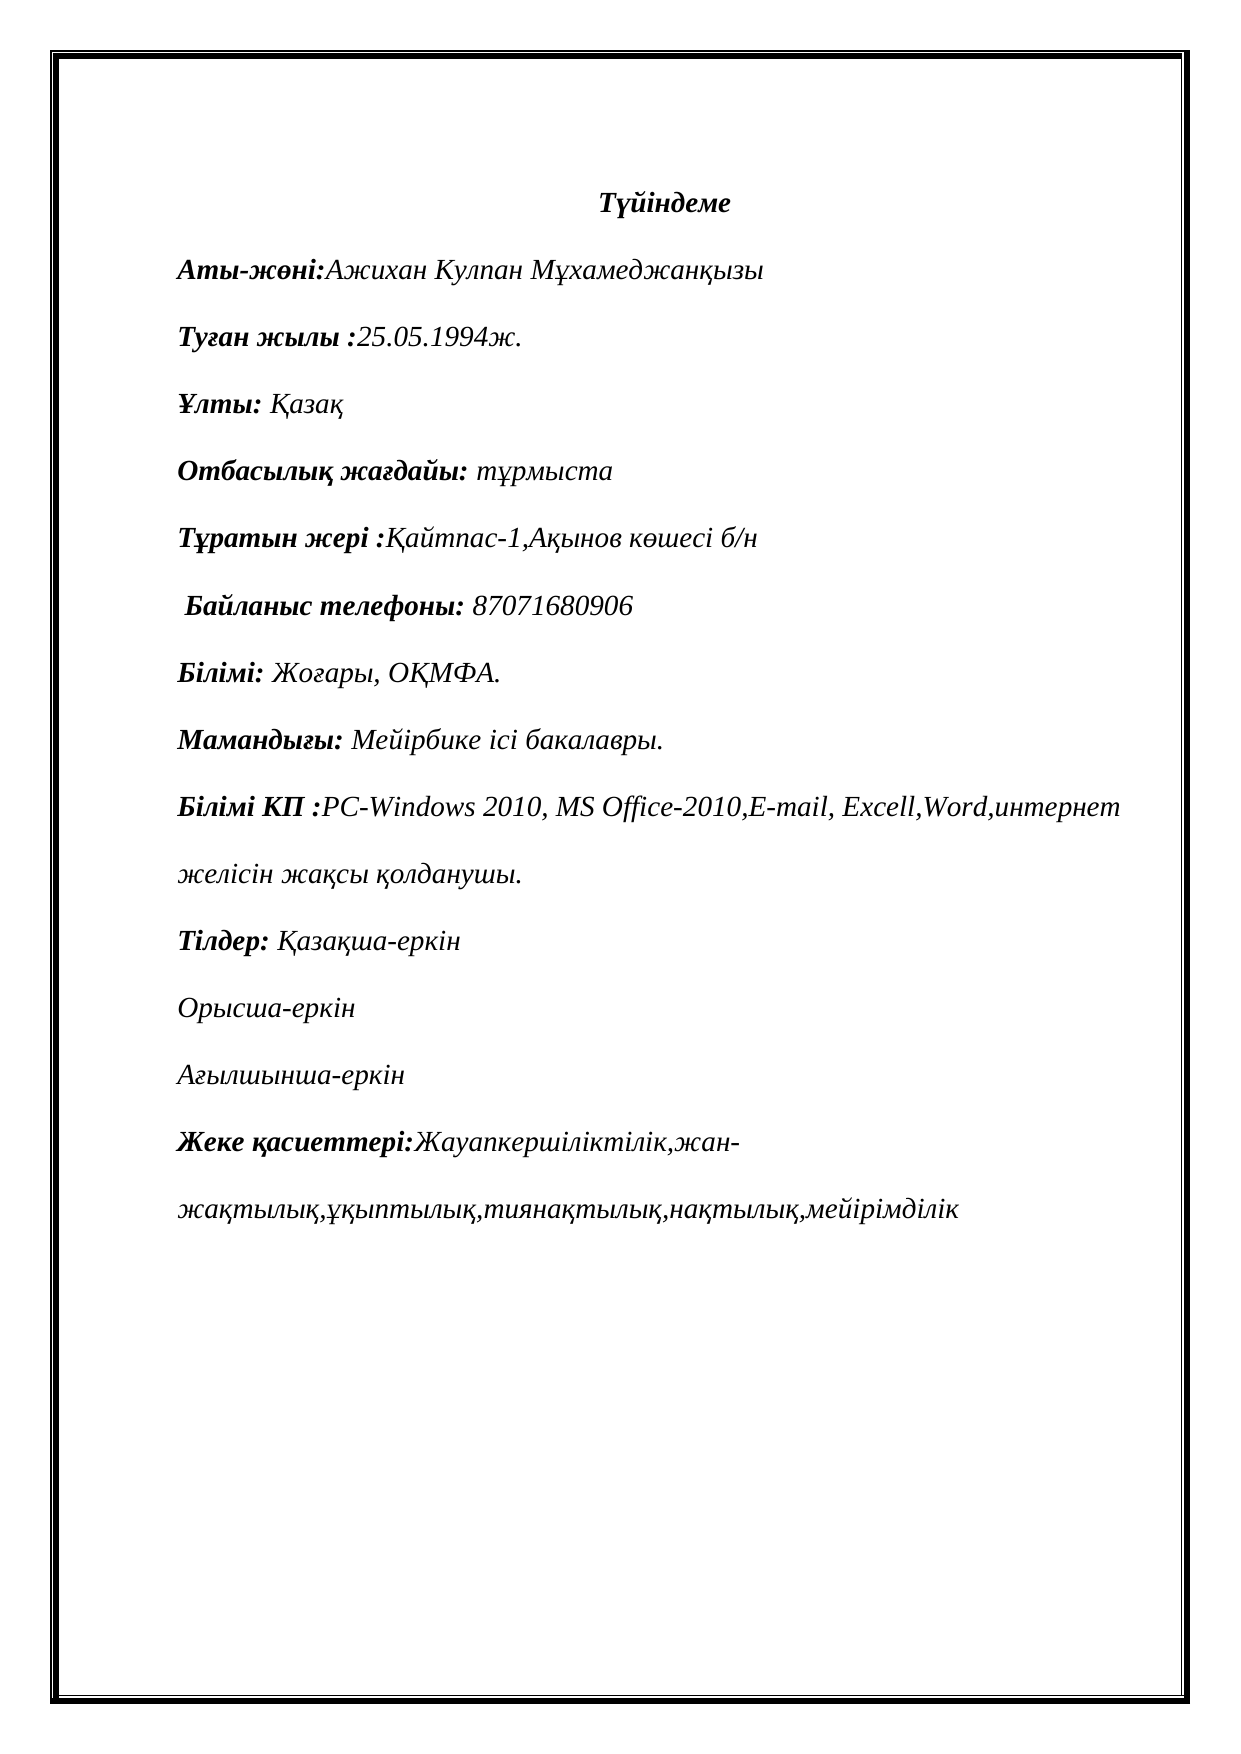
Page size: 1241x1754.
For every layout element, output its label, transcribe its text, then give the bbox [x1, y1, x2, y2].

text Білімі: Жоғары, ОҚМФА. [177, 655, 1152, 688]
text Аты-жөні:Ажихан Кулпан Мұхамеджанқызы [177, 252, 1152, 286]
text Тұратын жері :Қайтпас-1,Ақынов көшесі б/н [177, 521, 1152, 554]
text Мамандығы: Мейірбике ісі бакалавры. [177, 722, 1152, 755]
text Ұлты: Қазақ [177, 386, 1152, 420]
text Түйіндеме [177, 185, 1152, 219]
text Туған жылы :25.05.1994ж. [177, 319, 1152, 353]
text Орысша-еркін [177, 990, 1152, 1024]
text Отбасылық жағдайы: тұрмыста [177, 453, 1152, 487]
text Жеке қасиеттері:Жауапкершіліктілік,жан-жақтылық,ұқыптылық,тиянақтылық,нақтылық,мейірімділік [177, 1124, 1152, 1225]
text Білімі КП :РС-Windows 2010, MS Office-2010,E-mail, Excell,Word,интернет желісін жақсы қолданушы. [177, 789, 1152, 889]
text Ағылшынша-еркін [177, 1057, 1152, 1091]
text Байланыс телефоны: 87071680906 [177, 588, 1152, 621]
text Тілдер: Қазақша-еркін [177, 923, 1152, 957]
